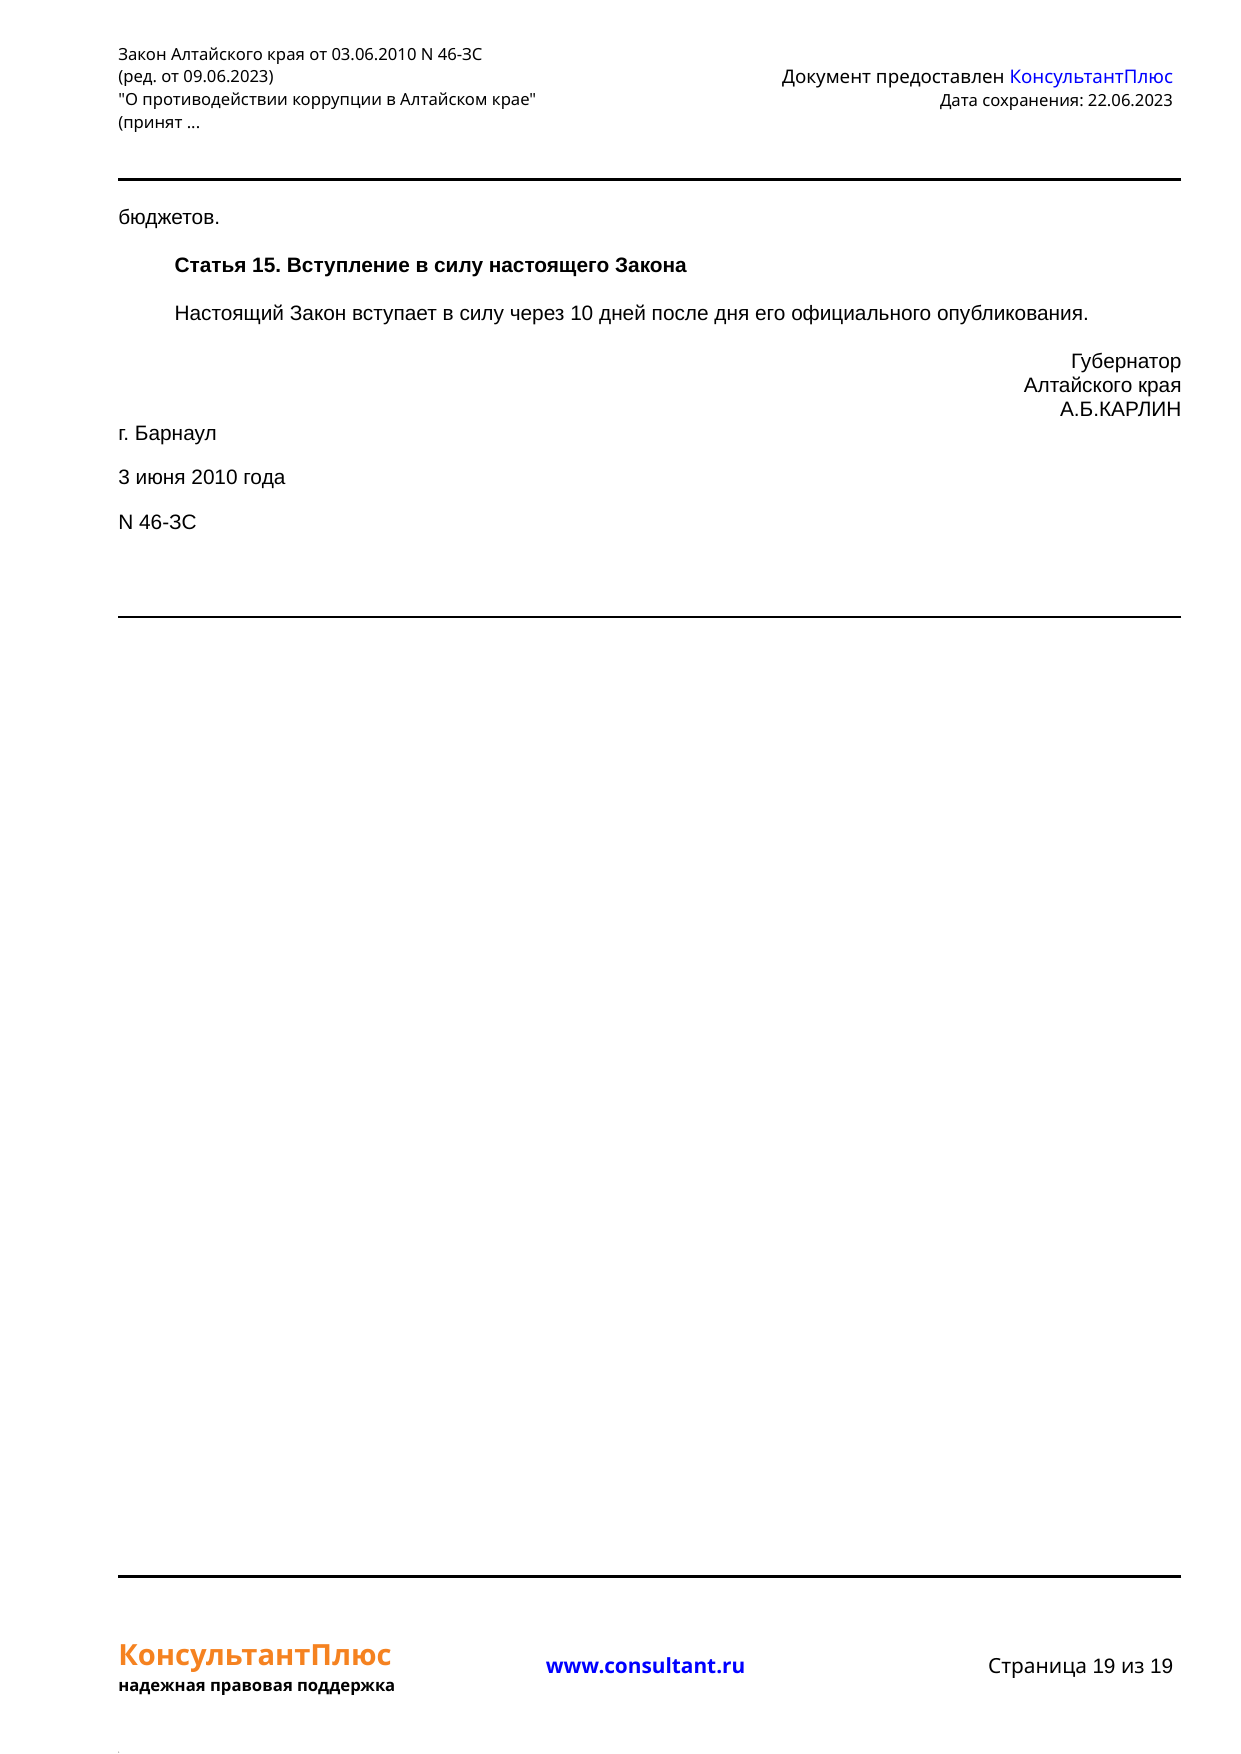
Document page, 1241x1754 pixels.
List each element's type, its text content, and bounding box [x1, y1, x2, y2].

text 3 июня 2010 года [118, 465, 1181, 489]
text г. Барнаул [118, 420, 1181, 444]
text Настоящий Закон вступает в силу через 10 дней после дня его официального опубликования. [118, 301, 1181, 324]
text N 46-ЗС [118, 510, 1181, 534]
text А.Б.КАРЛИН [118, 396, 1181, 420]
title Статья 15. Вступление в силу настоящего Закона [118, 253, 1181, 277]
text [118, 205, 1181, 229]
text Алтайского края [118, 372, 1181, 396]
text Губернатор [118, 348, 1181, 372]
